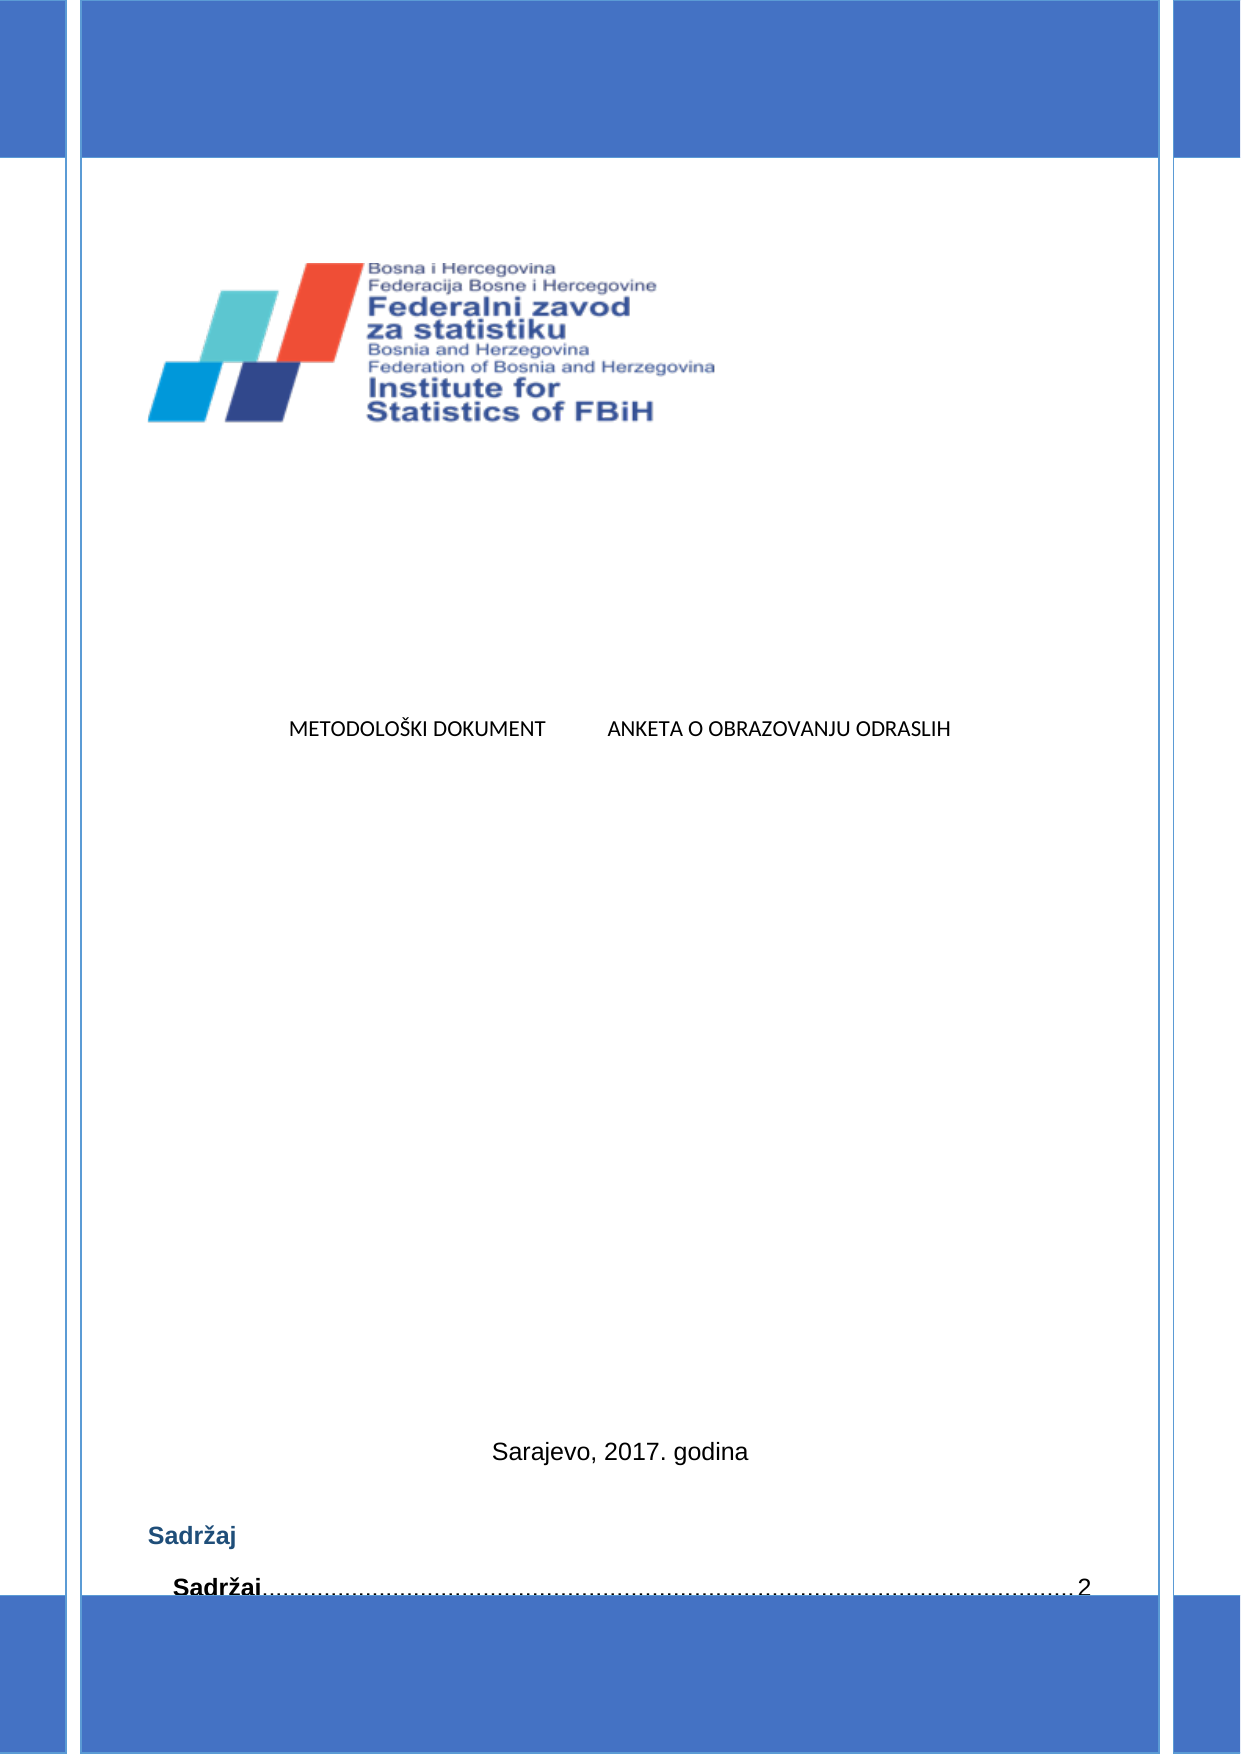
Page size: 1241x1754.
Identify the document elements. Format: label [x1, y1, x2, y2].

picture [147, 263, 716, 424]
